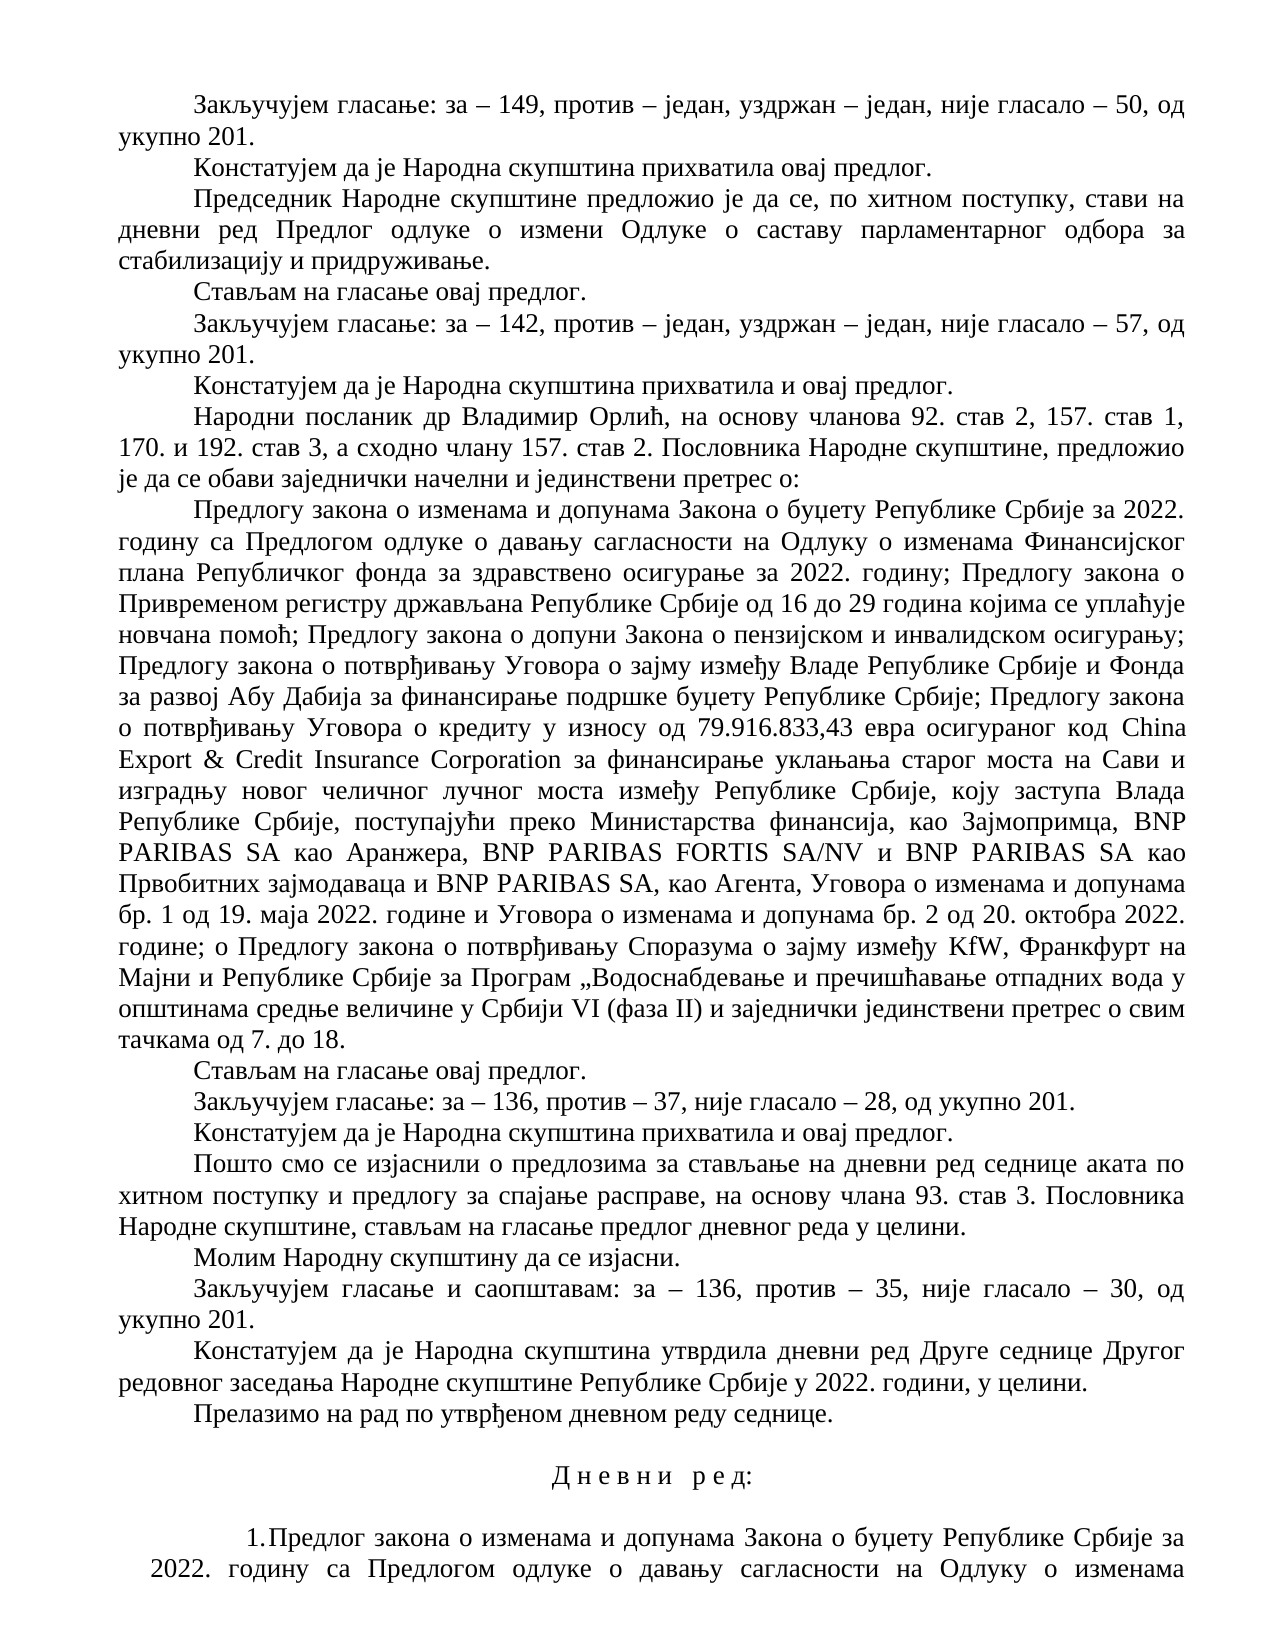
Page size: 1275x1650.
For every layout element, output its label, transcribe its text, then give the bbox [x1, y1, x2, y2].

text Стављам на гласање овај предлог. [118, 276, 1186, 307]
text Председник Народне скупштине предложио је да се, по хитном поступку, стави на дневни ред Предлог одлуке о измени Одлуке о саставу парламентарног одбора за стабилизацију и придруживање. [118, 182, 1186, 276]
text Закључујем гласање и саопштавам: за – 136, против – 35, није гласало – 30, од укупно 201. [118, 1272, 1186, 1334]
text Закључујем гласање: за – 149, против – један, уздржан – један, није гласало – 50, од укупно 201. [118, 89, 1186, 151]
text Стављам на гласање овај предлог. [118, 1054, 1186, 1085]
text Закључујем гласање: за – 142, против – један, уздржан – један, није гласало – 57, од укупно 201. [118, 307, 1186, 369]
text Молим Народну скупштину да се изјасни. [118, 1241, 1186, 1272]
text Предлогу закона о изменама и допунама Закона о буџету Републике Србије за 2022. годину са Предлогом одлуке о давању сагласности на Одлуку о изменама Финансијског плана Републичког фонда за здравствено осигурање за 2022. годину; Предлогу закона о Привременом регистру држављана Републике Србије од 16 до 29 година којима се уплаћује новчана помоћ; Предлогу закона о допуни Закона о пензијском и инвалидском осигурању; Предлогу закона о потврђивању Уговора о зајму између Владе Републике Србије и Фонда за развој Абу Дабија за финансирање подршке буџету Републике Србије; Предлогу закона о потврђивању Уговора о кредиту у износу од 79.916.833,43 евра осигураног код China Export & Credit Insurance Corporation за финансирање уклањања старог моста на Сави и изградњу новог челичног лучног моста између Републике Србије, коју заступа Влада Републике Србије, поступајући преко Министарства финансија, као Зајмопримца, BNP PARIBAS SA као Аранжера, BNP PARIBAS FORTIS SA/NV и BNP PARIBAS SA као Првобитних зајмодаваца и BNP PARIBAS SA, као Агента, Уговора о изменама и допунама бр. 1 од 19. маја 2022. године и Уговора о изменама и допунама бр. 2 од 20. октобра 2022. године; о Предлогу закона о потврђивању Споразума о зајму између KfW, Франкфурт на Мајни и Републике Србије за Програм „Водоснабдевање и пречишћавање отпадних вода у општинама средње величине у Србији VI (фаза II) и заједнички јединствени претрес о свим тачкама од 7. до 18. [118, 493, 1186, 1054]
text Закључујем гласање: за – 136, против – 37, није гласало – 28, од укупно 201. [118, 1085, 1186, 1116]
text Констатујем да је Народна скупштина утврдила дневни ред Друге седнице Другог редовног заседања Народне скупштине Републике Србије у 2022. години, у целини. [118, 1334, 1186, 1397]
text Пошто смо се изјаснили о предлозима за стављање на дневни ред седнице аката по хитном поступку и предлогу за спајање расправе, на основу члана 93. став 3. Пословника Народне скупштине, стављам на гласање предлог дневног реда у целини. [118, 1148, 1186, 1241]
text Прелазимо на рад по утврђеном дневном реду седнице. [118, 1397, 1186, 1428]
text Констатујем да је Народна скупштина прихватила и овај предлог. [118, 369, 1186, 400]
text Д н е в н и р е д: [118, 1459, 1186, 1490]
text Констатујем да је Народна скупштина прихватила и овај предлог. [118, 1116, 1186, 1148]
text Народни посланик др Владимир Орлић, на основу чланова 92. став 2, 157. став 1, 170. и 192. став 3, а сходно члану 157. став 2. Пословника Народне скупштине, предложио је да се обави заједнички начелни и јединствени претрес о: [118, 400, 1186, 493]
text Констатујем да је Народна скупштина прихватила овај предлог. [118, 151, 1186, 182]
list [150, 1521, 1186, 1584]
